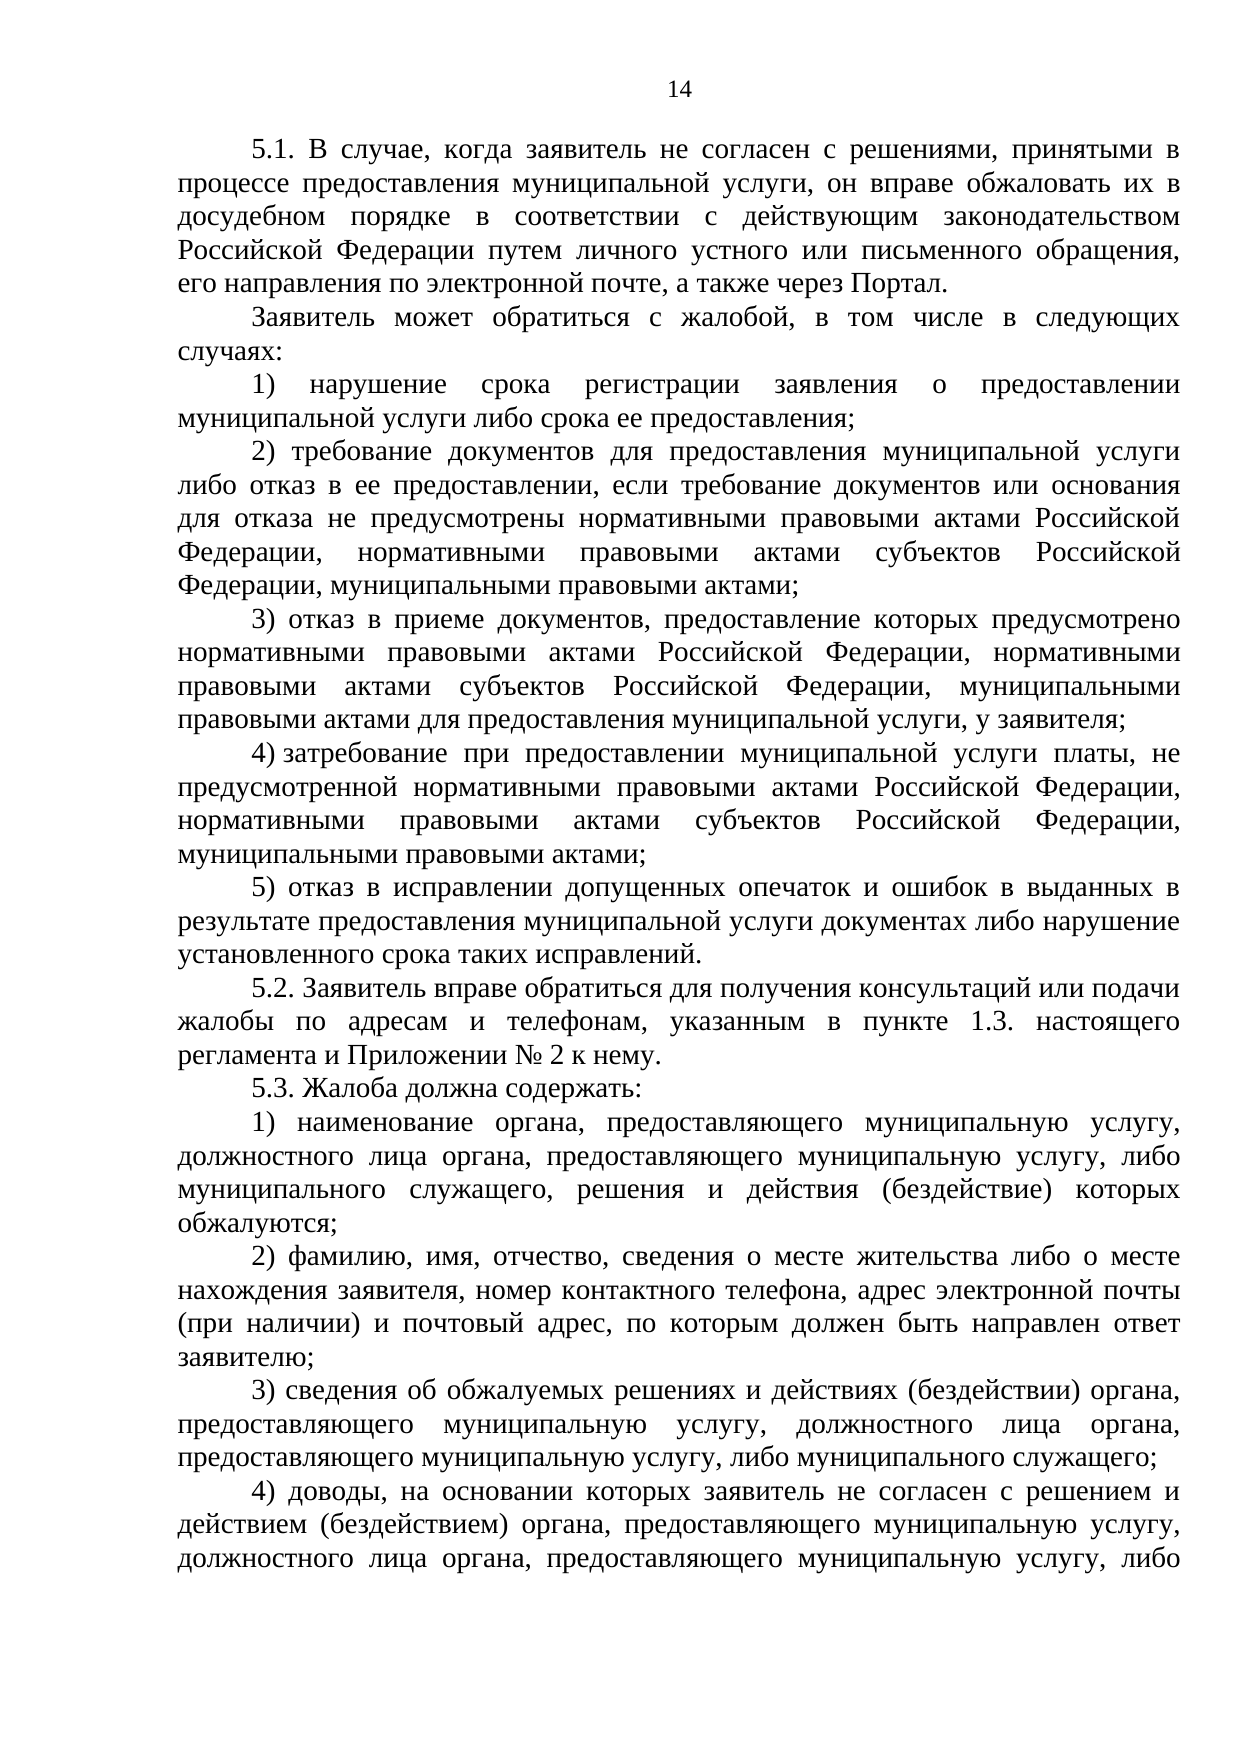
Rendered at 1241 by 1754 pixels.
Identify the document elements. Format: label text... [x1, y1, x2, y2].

text 3) отказ в приеме документов, предоставление которых предусмотрено нормативными правовыми актами Российской Федерации, нормативными правовыми актами субъектов Российской Федерации, муниципальными правовыми актами для предоставления муниципальной услуги, у заявителя; [177, 601, 1181, 735]
text 2) требование документов для предоставления муниципальной услуги либо отказ в ее предоставлении, если требование документов или основания для отказа не предусмотрены нормативными правовыми актами Российской Федерации, нормативными правовыми актами субъектов Российской Федерации, муниципальными правовыми актами; [177, 433, 1181, 601]
text 1) наименование органа, предоставляющего муниципальную услугу, должностного лица органа, предоставляющего муниципальную услугу, либо муниципального служащего, решения и действия (бездействие) которых обжалуются; [177, 1104, 1181, 1238]
text 5.2. Заявитель вправе обратиться для получения консультаций или подачи жалобы по адресам и телефонам, указанным в пункте 1.3. настоящего регламента и Приложении № 2 к нему. [177, 970, 1181, 1071]
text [177, 1473, 1181, 1574]
text 5) отказ в исправлении допущенных опечаток и ошибок в выданных в результате предоставления муниципальной услуги документах либо нарушение установленного срока таких исправлений. [177, 869, 1181, 970]
text 2) фамилию, имя, отчество, сведения о месте жительства либо о месте нахождения заявителя, номер контактного телефона, адрес электронной почты (при наличии) и почтовый адрес, по которым должен быть направлен ответ заявителю; [177, 1238, 1181, 1372]
text Заявитель может обратиться с жалобой, в том числе в следующих случаях: [177, 299, 1181, 366]
text 5.3. Жалоба должна содержать: [177, 1071, 1181, 1104]
text 4) затребование при предоставлении муниципальной услуги платы, не предусмотренной нормативными правовыми актами Российской Федерации, нормативными правовыми актами субъектов Российской Федерации, муниципальными правовыми актами; [177, 735, 1181, 869]
text 5.1. В случае, когда заявитель не согласен с решениями, принятыми в процессе предоставления муниципальной услуги, он вправе обжаловать их в досудебном порядке в соответствии с действующим законодательством Российской Федерации путем личного устного или письменного обращения, его направления по электронной почте, а также через Портал. [177, 131, 1181, 299]
text 3) сведения об обжалуемых решениях и действиях (бездействии) органа, предоставляющего муниципальную услугу, должностного лица органа, предоставляющего муниципальную услугу, либо муниципального служащего; [177, 1372, 1181, 1473]
text 1) нарушение срока регистрации заявления о предоставлении муниципальной услуги либо срока ее предоставления; [177, 366, 1181, 433]
